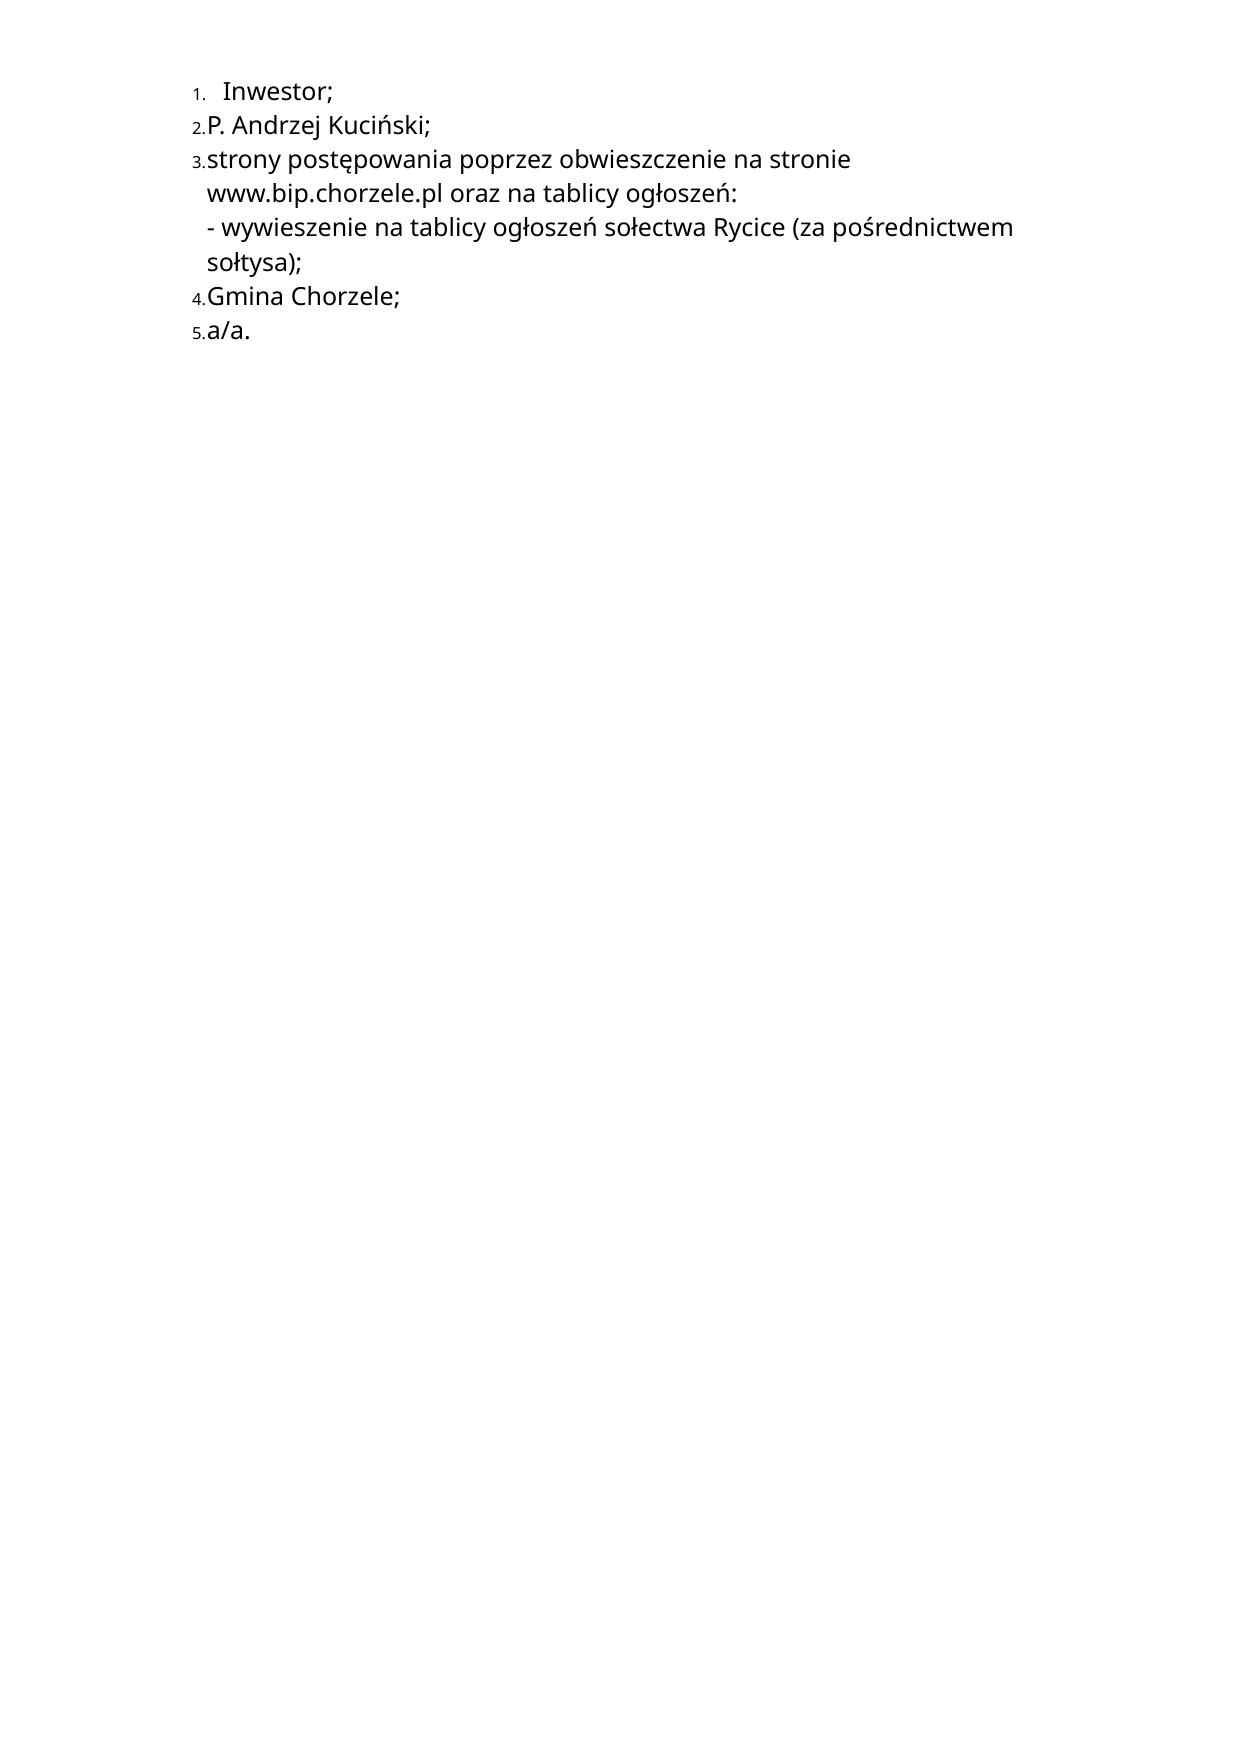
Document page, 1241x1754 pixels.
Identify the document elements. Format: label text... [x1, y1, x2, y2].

list P. Andrzej Kuciński; [192, 108, 1093, 142]
list a/a. [192, 312, 1093, 346]
text - wywieszenie na tablicy ogłoszeń sołectwa Rycice (za pośrednictwem sołtysa); [207, 210, 1093, 278]
list strony postępowania poprzez obwieszczenie na stronie www.bip.chorzele.pl oraz na tablicy ogłoszeń: [192, 142, 1093, 210]
list Inwestor; [192, 74, 1093, 108]
list Gmina Chorzele; [192, 278, 1093, 312]
